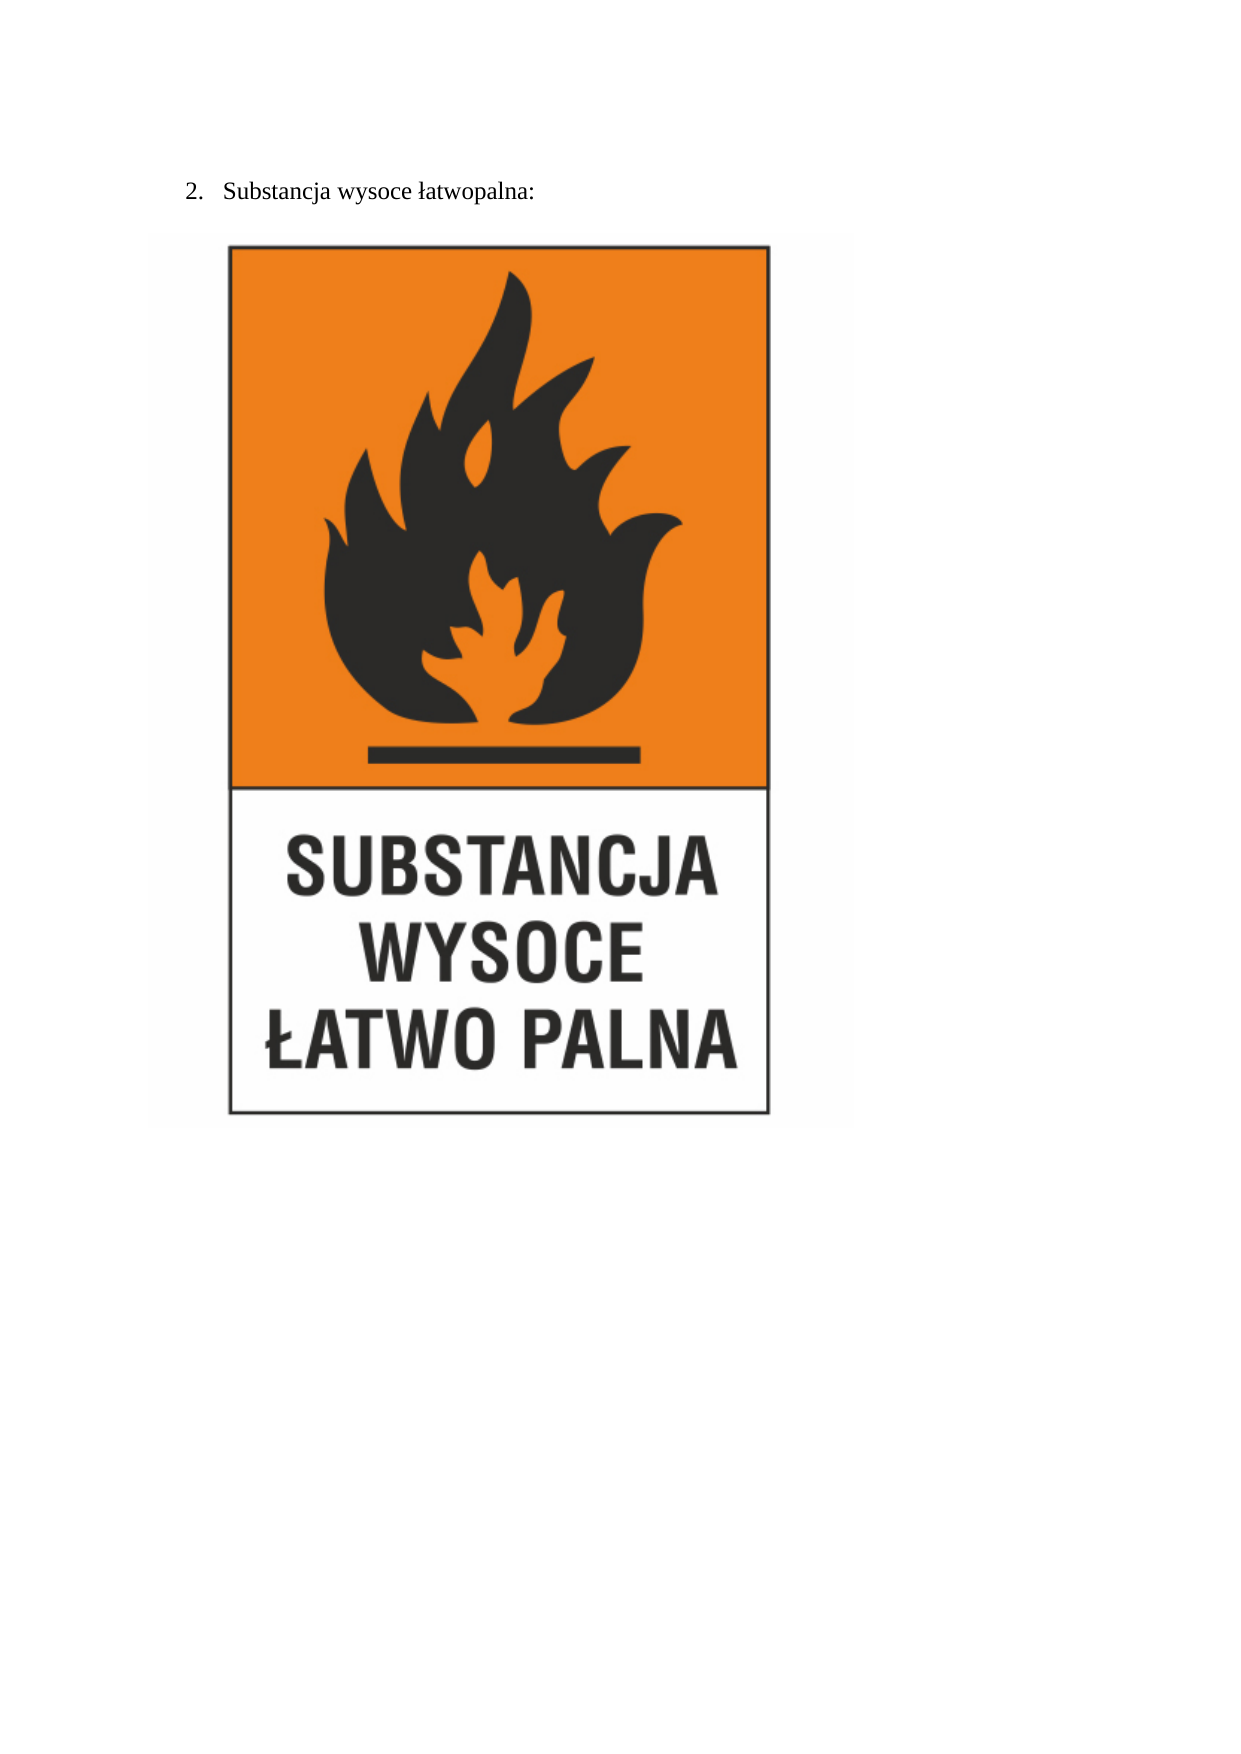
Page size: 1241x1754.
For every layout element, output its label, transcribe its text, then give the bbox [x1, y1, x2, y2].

list Substancja wysoce łatwopalna: [185, 176, 1093, 205]
picture [147, 233, 854, 1128]
